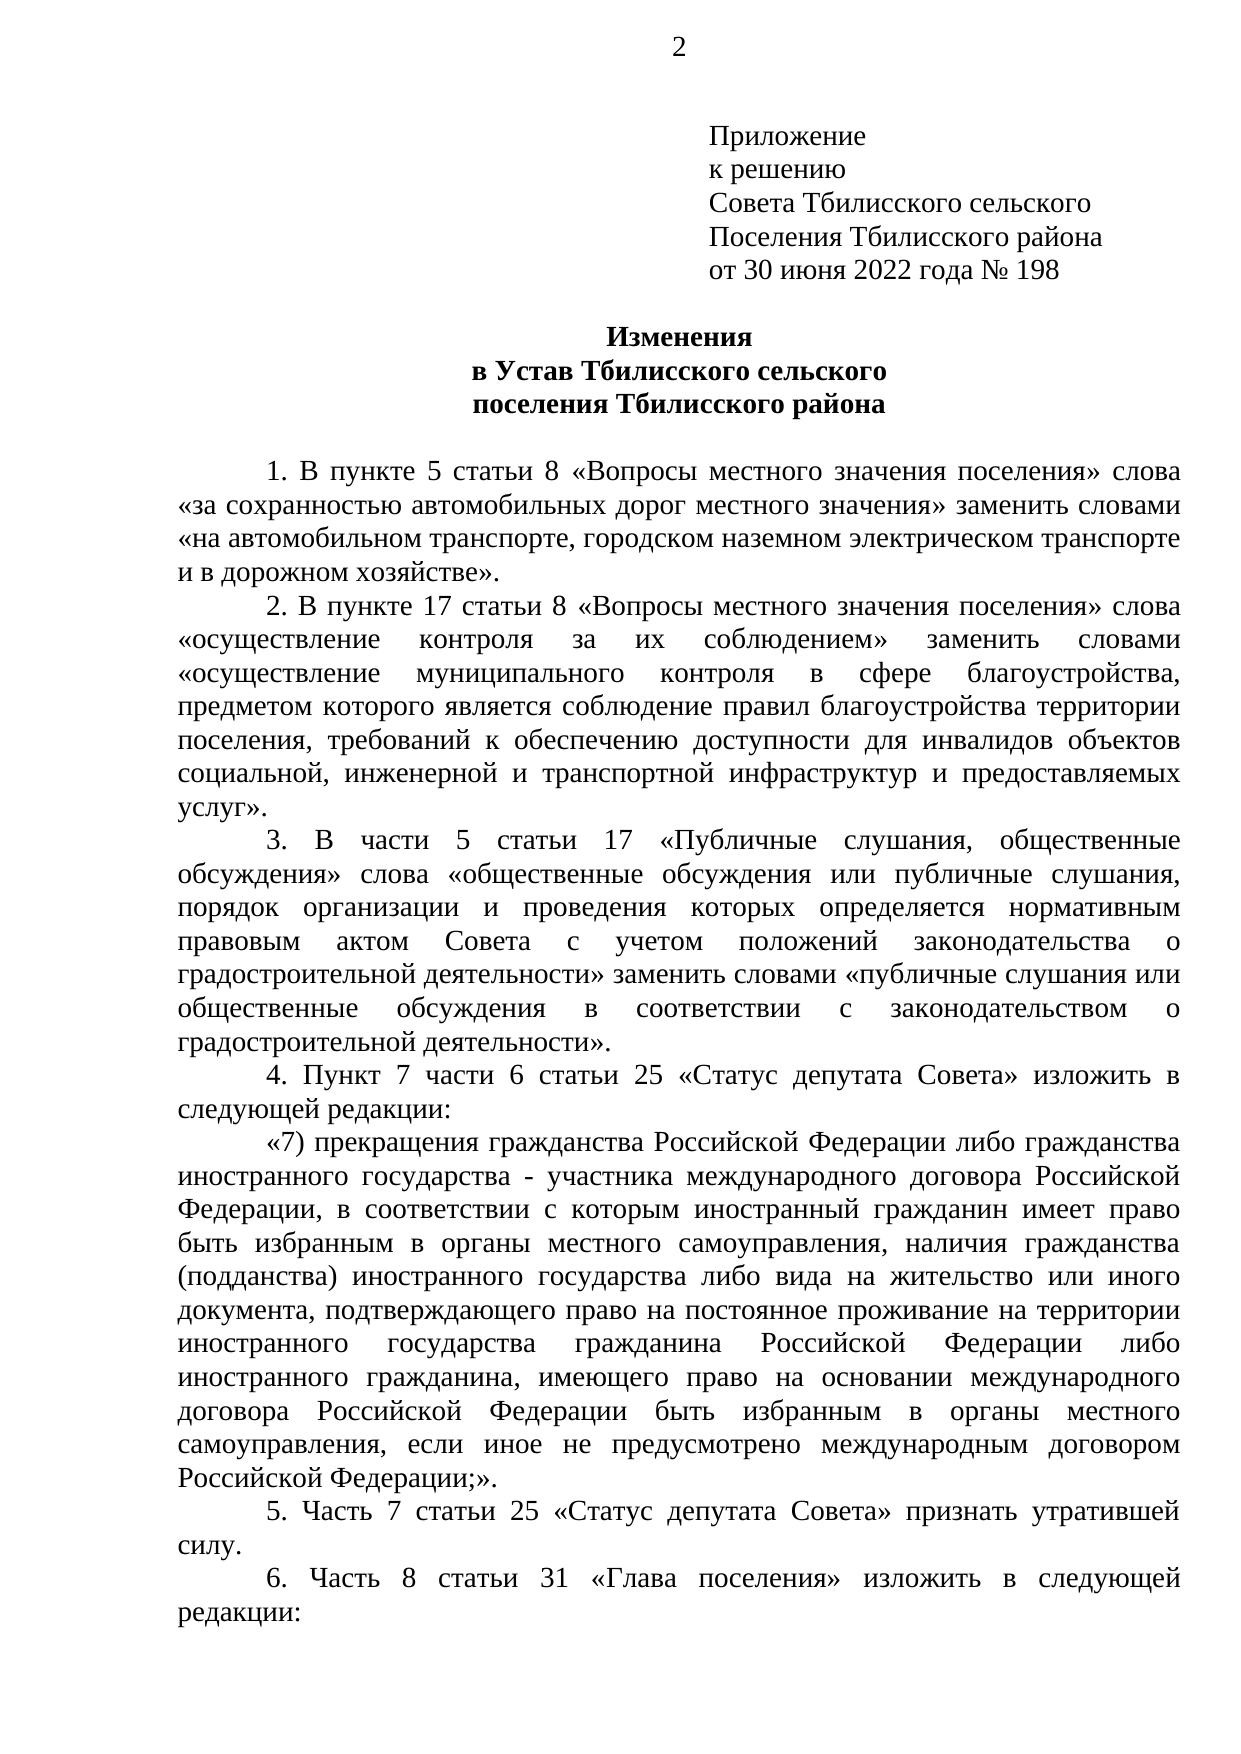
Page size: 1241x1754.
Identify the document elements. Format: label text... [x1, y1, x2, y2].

text 4. Пункт 7 части 6 статьи 25 «Статус депутата Совета» изложить в следующей редакции: [177, 1057, 1181, 1124]
text Поселения Тбилисского района [177, 219, 1181, 252]
text 5. Часть 7 статьи 25 «Статус депутата Совета» признать утратившей силу. [177, 1493, 1181, 1560]
text от 30 июня 2022 года № 198 [177, 252, 1181, 286]
text «7) прекращения гражданства Российской Федерации либо гражданства иностранного государства - участника международного договора Российской Федерации, в соответствии с которым иностранный гражданин имеет право быть избранным в органы местного самоуправления, наличия гражданства (подданства) иностранного государства либо вида на жительство или иного документа, подтверждающего право на постоянное проживание на территории иностранного государства гражданина Российской Федерации либо иностранного гражданина, имеющего право на основании международного договора Российской Федерации быть избранным в органы местного самоуправления, если иное не предусмотрено международным договором Российской Федерации;». [177, 1124, 1181, 1493]
text Совета Тбилисского сельского [177, 185, 1181, 219]
text 1. В пункте 5 статьи 8 «Вопросы местного значения поселения» слова «за сохранностью автомобильных дорог местного значения» заменить словами «на автомобильном транспорте, городском наземном электрическом транспорте и в дорожном хозяйстве». [177, 453, 1181, 588]
text поселения Тбилисского района [177, 386, 1181, 420]
text Приложение [177, 118, 1181, 152]
text Изменения [177, 319, 1181, 353]
text в Устав Тбилисского сельского [177, 353, 1181, 386]
text 2. В пункте 17 статьи 8 «Вопросы местного значения поселения» слова «осуществление контроля за их соблюдением» заменить словами «осуществление муниципального контроля в сфере благоустройства, предметом которого является соблюдение правил благоустройства территории поселения, требований к обеспечению доступности для инвалидов объектов социальной, инженерной и транспортной инфраструктур и предоставляемых услуг». [177, 588, 1181, 822]
text 3. В части 5 статьи 17 «Публичные слушания, общественные обсуждения» слова «общественные обсуждения или публичные слушания, порядок организации и проведения которых определяется нормативным правовым актом Совета с учетом положений законодательства о градостроительной деятельности» заменить словами «публичные слушания или общественные обсуждения в соответствии с законодательством о градостроительной деятельности». [177, 822, 1181, 1057]
text 6. Часть 8 статьи 31 «Глава поселения» изложить в следующей редакции: [177, 1560, 1181, 1627]
text к решению [177, 152, 1181, 185]
